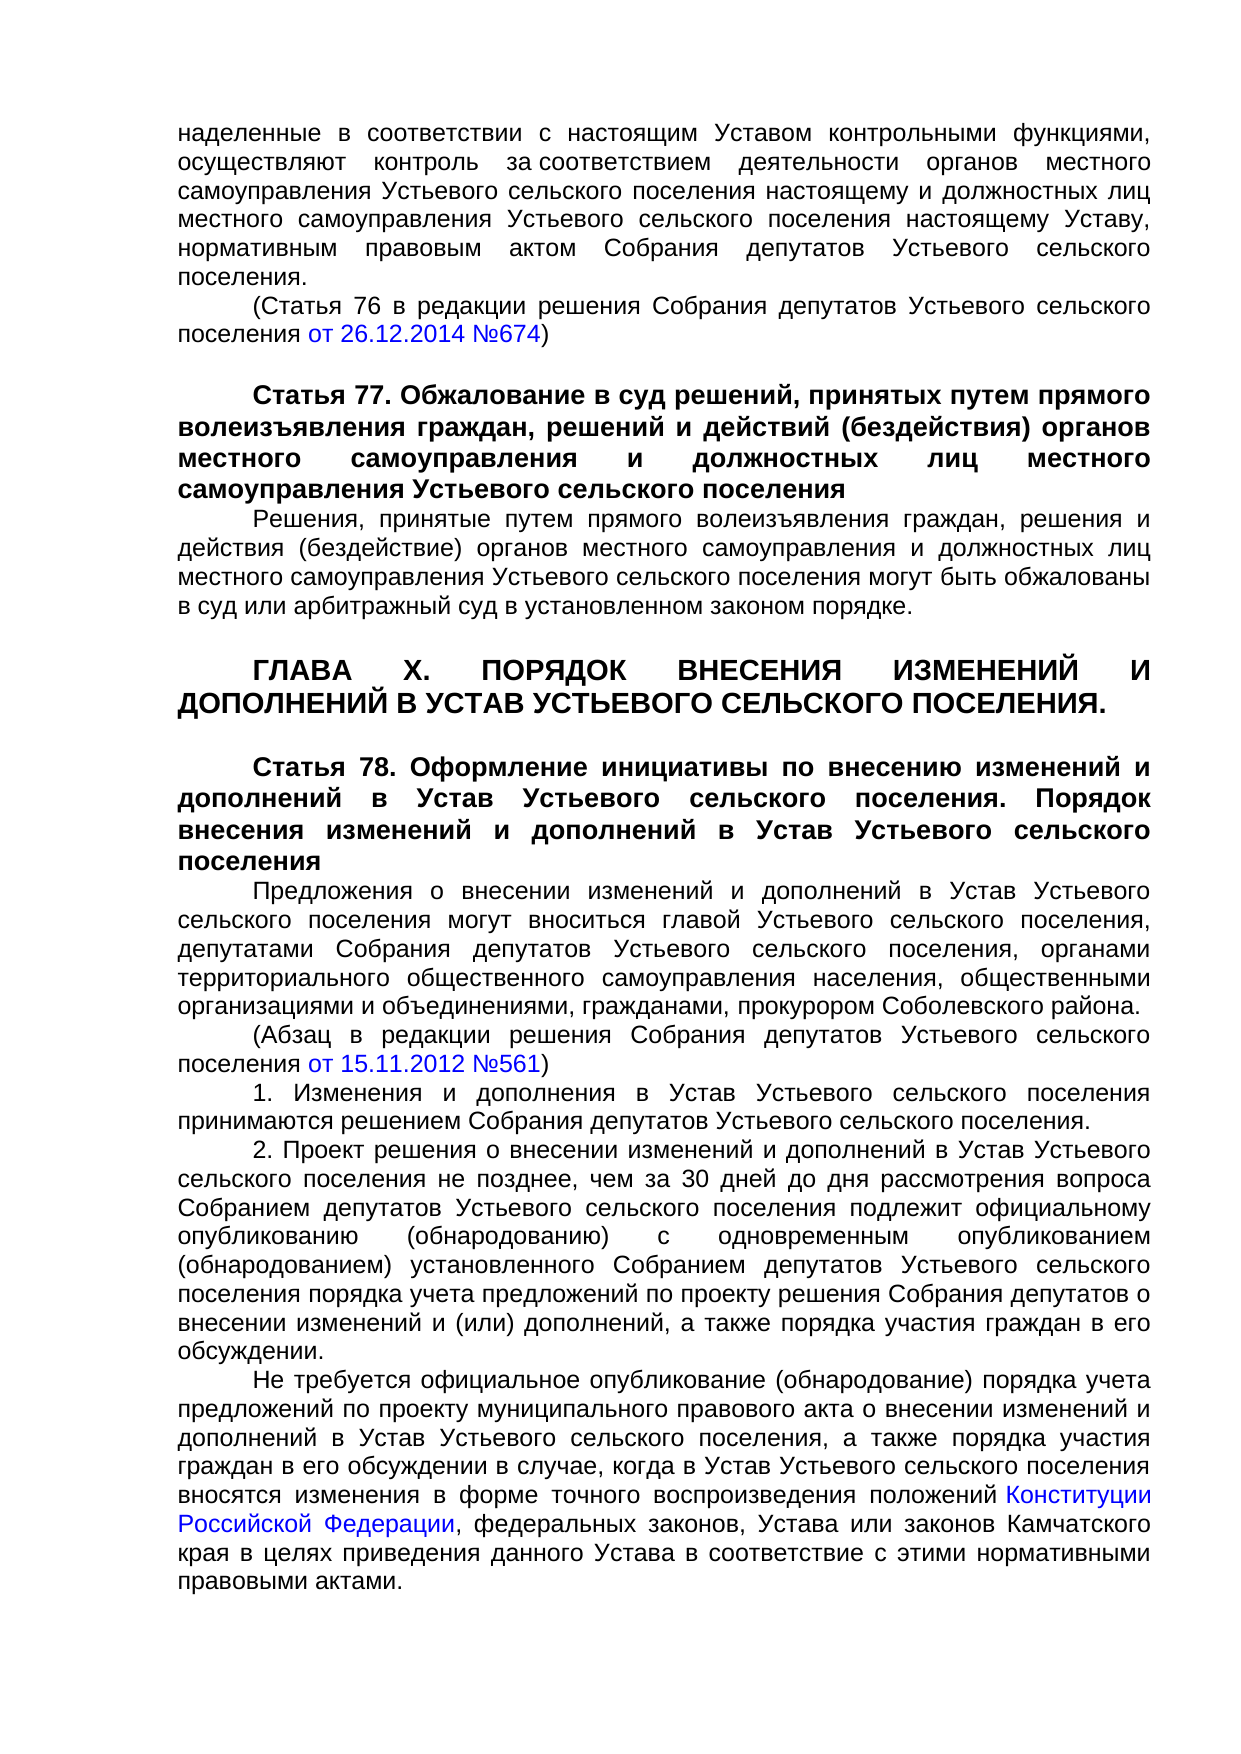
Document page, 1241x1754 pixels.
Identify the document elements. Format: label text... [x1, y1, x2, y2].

text Предложения о внесении изменений и дополнений в Устав Устьевого сельского поселения могут вноситься главой Устьевого сельского поселения, депутатами Собрания депутатов Устьевого сельского поселения, органами территориального общественного самоуправления населения, общественными организациями и объединениями, гражданами, прокурором Соболевского района. [177, 876, 1152, 1020]
text 2. Проект решения о внесении изменений и дополнений в Устав Устьевого сельского поселения не позднее, чем за 30 дней до дня рассмотрения вопроса Собранием депутатов Устьевого сельского поселения подлежит официальному опубликованию (обнародованию) с одновременным опубликованием (обнародованием) установленного Собранием депутатов Устьевого сельского поселения порядка учета предложений по проекту решения Собрания депутатов о внесении изменений и (или) дополнений, а также порядка участия граждан в его обсуждении. [177, 1135, 1152, 1365]
text (Абзац в редакции решения Собрания депутатов Устьевого сельского поселения от 15.11.2012 №561) [177, 1020, 1152, 1077]
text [177, 118, 1152, 291]
text ГЛАВА X. ПОРЯДОК ВНЕСЕНИЯ ИЗМЕНЕНИЙ И ДОПОЛНЕНИЙ В УСТАВ УСТЬЕВОГО СЕЛЬСКОГО ПОСЕЛЕНИЯ. [177, 653, 1152, 720]
text Статья 78. Оформление инициативы по внесению изменений и дополнений в Устав Устьевого сельского поселения. Порядок внесения изменений и дополнений в Устав Устьевого сельского поселения [177, 751, 1152, 876]
text (Статья 76 в редакции решения Собрания депутатов Устьевого сельского поселения от 26.12.2014 №674) [177, 291, 1152, 348]
text 1. Изменения и дополнения в Устав Устьевого сельского поселения принимаются решением Собрания депутатов Устьевого сельского поселения. [177, 1077, 1152, 1135]
text Решения, принятые путем прямого волеизъявления граждан, решения и действия (бездействие) органов местного самоуправления и должностных лиц местного самоуправления Устьевого сельского поселения могут быть обжалованы в суд или арбитражный суд в установленном законом порядке. [177, 504, 1152, 619]
text Статья 77. Обжалование в суд решений, принятых путем прямого волеизъявления граждан, решений и действий (бездействия) органов местного самоуправления и должностных лиц местного самоуправления Устьевого сельского поселения [177, 379, 1152, 504]
text Не требуется официальное опубликование (обнародование) порядка учета предложений по проекту муниципального правового акта о внесении изменений и дополнений в Устав Устьевого сельского поселения, а также порядка участия граждан в его обсуждении в случае, когда в Устав Устьевого сельского поселения вносятся изменения в форме точного воспроизведения положений Конституции Российской Федерации, федеральных законов, Устава или законов Камчатского края в целях приведения данного Устава в соответствие с этими нормативными правовыми актами. [177, 1365, 1152, 1595]
